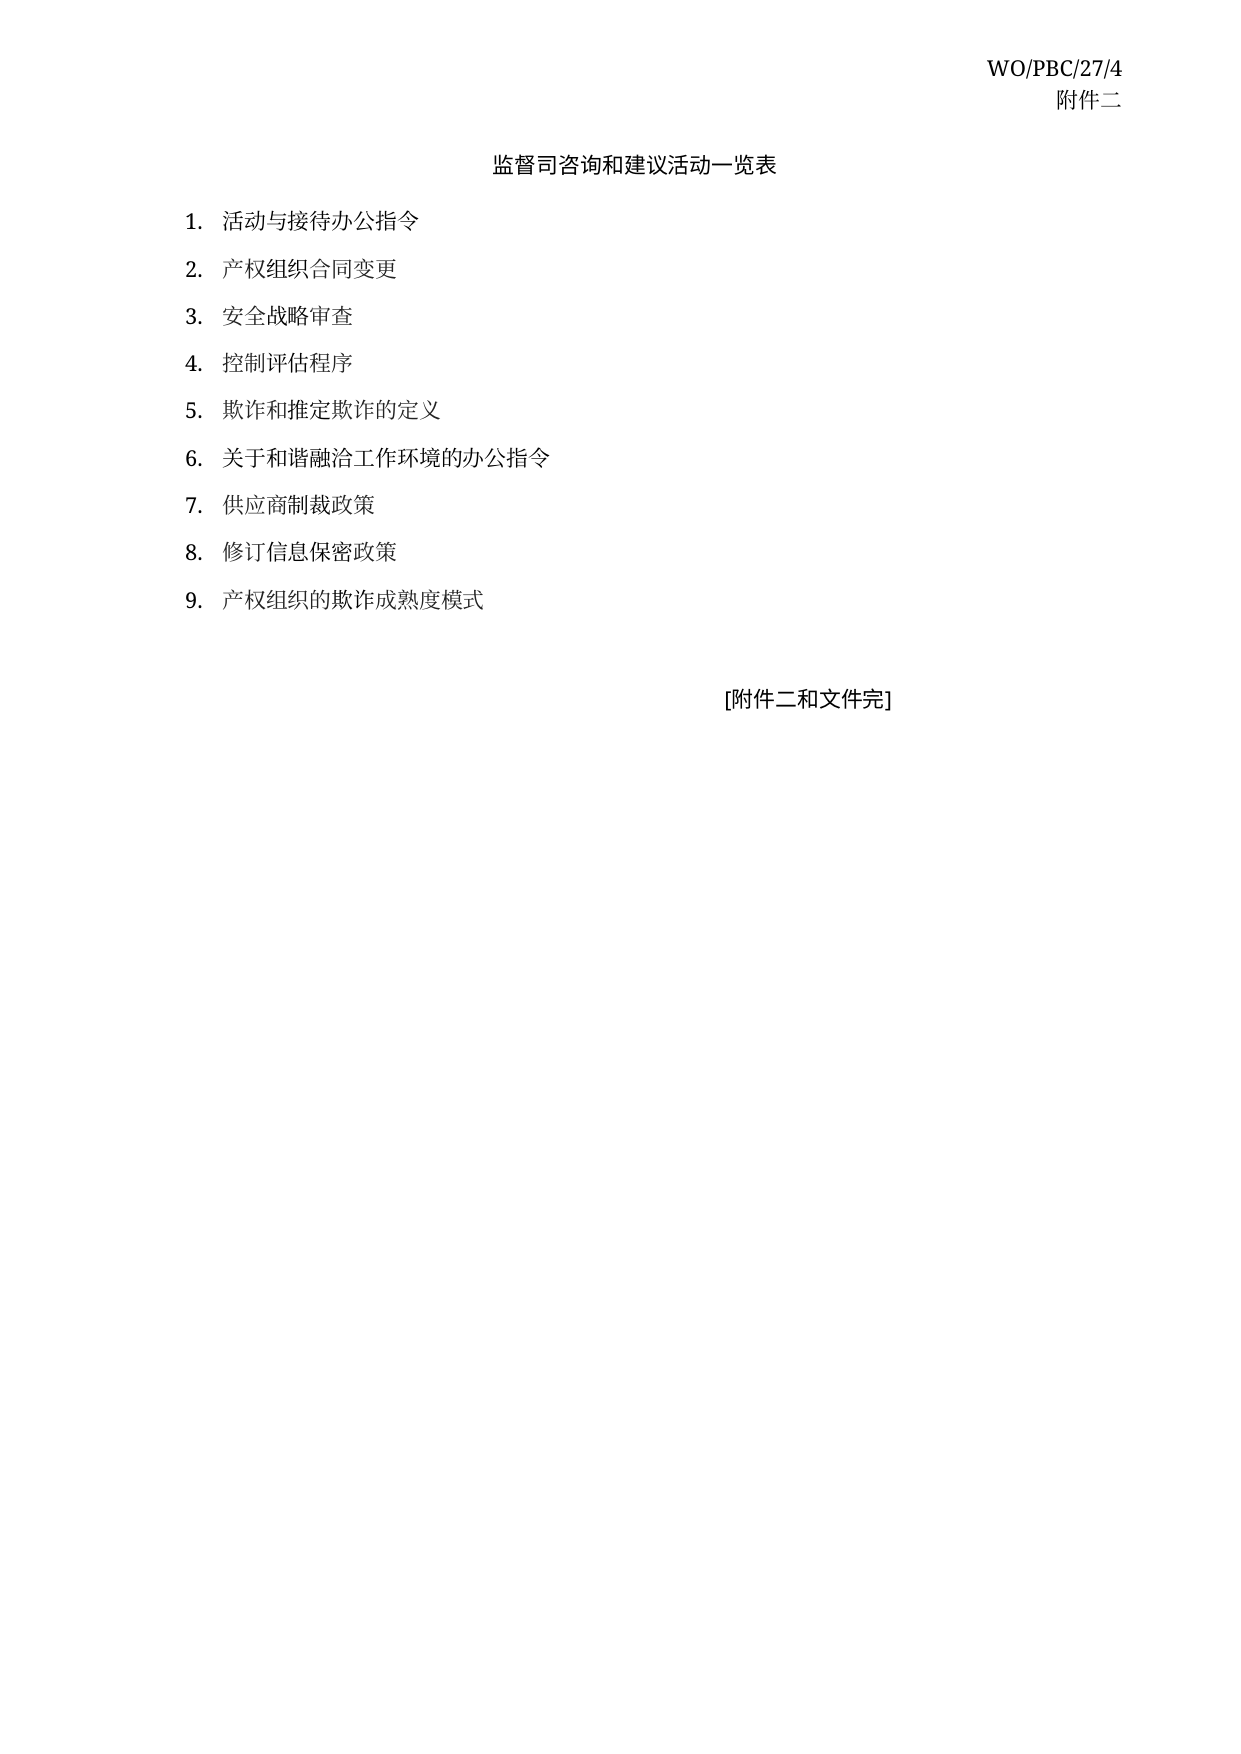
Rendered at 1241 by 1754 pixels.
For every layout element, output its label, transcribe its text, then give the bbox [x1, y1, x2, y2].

text [附件二和文件完] [724, 678, 1122, 713]
list 修订信息保密政策 [185, 536, 1122, 567]
list 产权组织的欺诈成熟度模式 [185, 583, 1122, 614]
list 关于和谐融洽工作环境的办公指令 [185, 441, 1122, 473]
list 供应商制裁政策 [185, 488, 1122, 520]
list 活动与接待办公指令 [185, 204, 1122, 236]
list 产权组织合同变更 [185, 252, 1122, 283]
list 欺诈和推定欺诈的定义 [185, 394, 1122, 425]
list 控制评估程序 [185, 346, 1122, 378]
text 监督司咨询和建议活动一览表 [148, 144, 1122, 179]
list 安全战略审查 [185, 299, 1122, 331]
